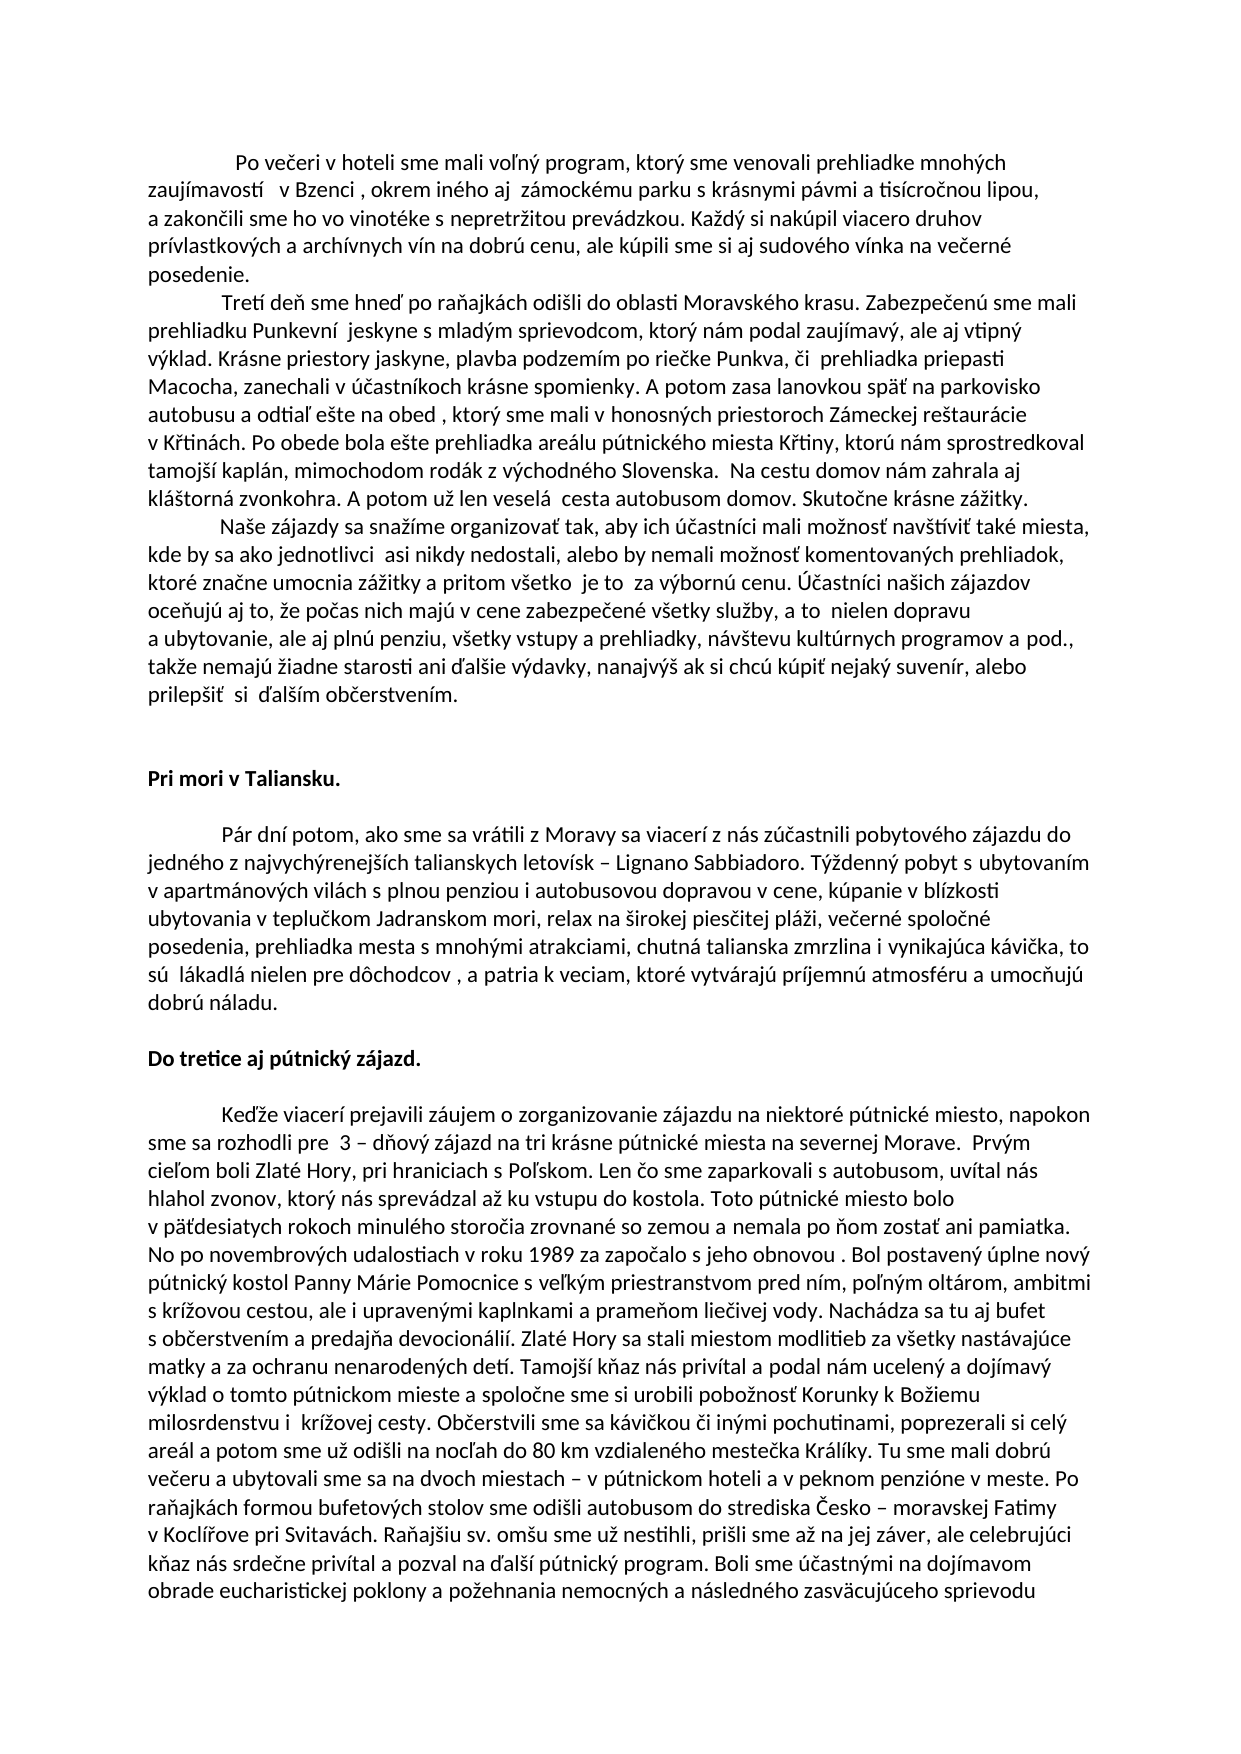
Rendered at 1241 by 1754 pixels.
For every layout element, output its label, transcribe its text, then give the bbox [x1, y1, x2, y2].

text Tretí deň sme hneď po raňajkách odišli do oblasti Moravského krasu. Zabezpečenú sme mali prehliadku Punkevní jeskyne s mladým sprievodcom, ktorý nám podal zaujímavý, ale aj vtipný výklad. Krásne priestory jaskyne, plavba podzemím po riečke Punkva, či prehliadka priepasti Macocha, zanechali v účastníkoch krásne spomienky. A potom zasa lanovkou späť na parkovisko autobusu a odtiaľ ešte na obed , ktorý sme mali v honosných priestoroch Zámeckej reštaurácie v Křtinách. Po obede bola ešte prehliadka areálu pútnického miesta Křtiny, ktorú nám sprostredkoval tamojší kaplán, mimochodom rodák z východného Slovenska. Na cestu domov nám zahrala aj kláštorná zvonkohra. A potom už len veselá cesta autobusom domov. Skutočne krásne zážitky. [148, 288, 1093, 512]
text Pár dní potom, ako sme sa vrátili z Moravy sa viacerí z nás zúčastnili pobytového zájazdu do jedného z najvychýrenejších talianskych letovísk – Lignano Sabbiadoro. Týždenný pobyt s ubytovaním v apartmánových vilách s plnou penziou i autobusovou dopravou v cene, kúpanie v blízkosti ubytovania v teplučkom Jadranskom mori, relax na širokej piesčitej pláži, večerné spoločné posedenia, prehliadka mesta s mnohými atrakciami, chutná talianska zmrzlina i vynikajúca kávička, to sú lákadlá nielen pre dôchodcov , a patria k veciam, ktoré vytvárajú príjemnú atmosféru a umocňujú dobrú náladu. [148, 820, 1093, 1016]
text Po večeri v hoteli sme mali voľný program, ktorý sme venovali prehliadke mnohých zaujímavostí v Bzenci , okrem iného aj zámockému parku s krásnymi pávmi a tisícročnou lipou, a zakončili sme ho vo vinotéke s nepretržitou prevádzkou. Každý si nakúpil viacero druhov prívlastkových a archívnych vín na dobrú cenu, ale kúpili sme si aj sudového vínka na večerné posedenie. [148, 148, 1093, 288]
text Do tretice aj pútnický zájazd. [148, 1044, 1093, 1072]
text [148, 1100, 1093, 1605]
text Pri mori v Taliansku. [148, 764, 1093, 792]
text Naše zájazdy sa snažíme organizovať tak, aby ich účastníci mali možnosť navštíviť také miesta, kde by sa ako jednotlivci asi nikdy nedostali, alebo by nemali možnosť komentovaných prehliadok, ktoré značne umocnia zážitky a pritom všetko je to za výbornú cenu. Účastníci našich zájazdov oceňujú aj to, že počas nich majú v cene zabezpečené všetky služby, a to nielen dopravu a ubytovanie, ale aj plnú penziu, všetky vstupy a prehliadky, návštevu kultúrnych programov a pod., takže nemajú žiadne starosti ani ďalšie výdavky, nanajvýš ak si chcú kúpiť nejaký suvenír, alebo prilepšiť si ďalším občerstvením. [148, 512, 1093, 708]
